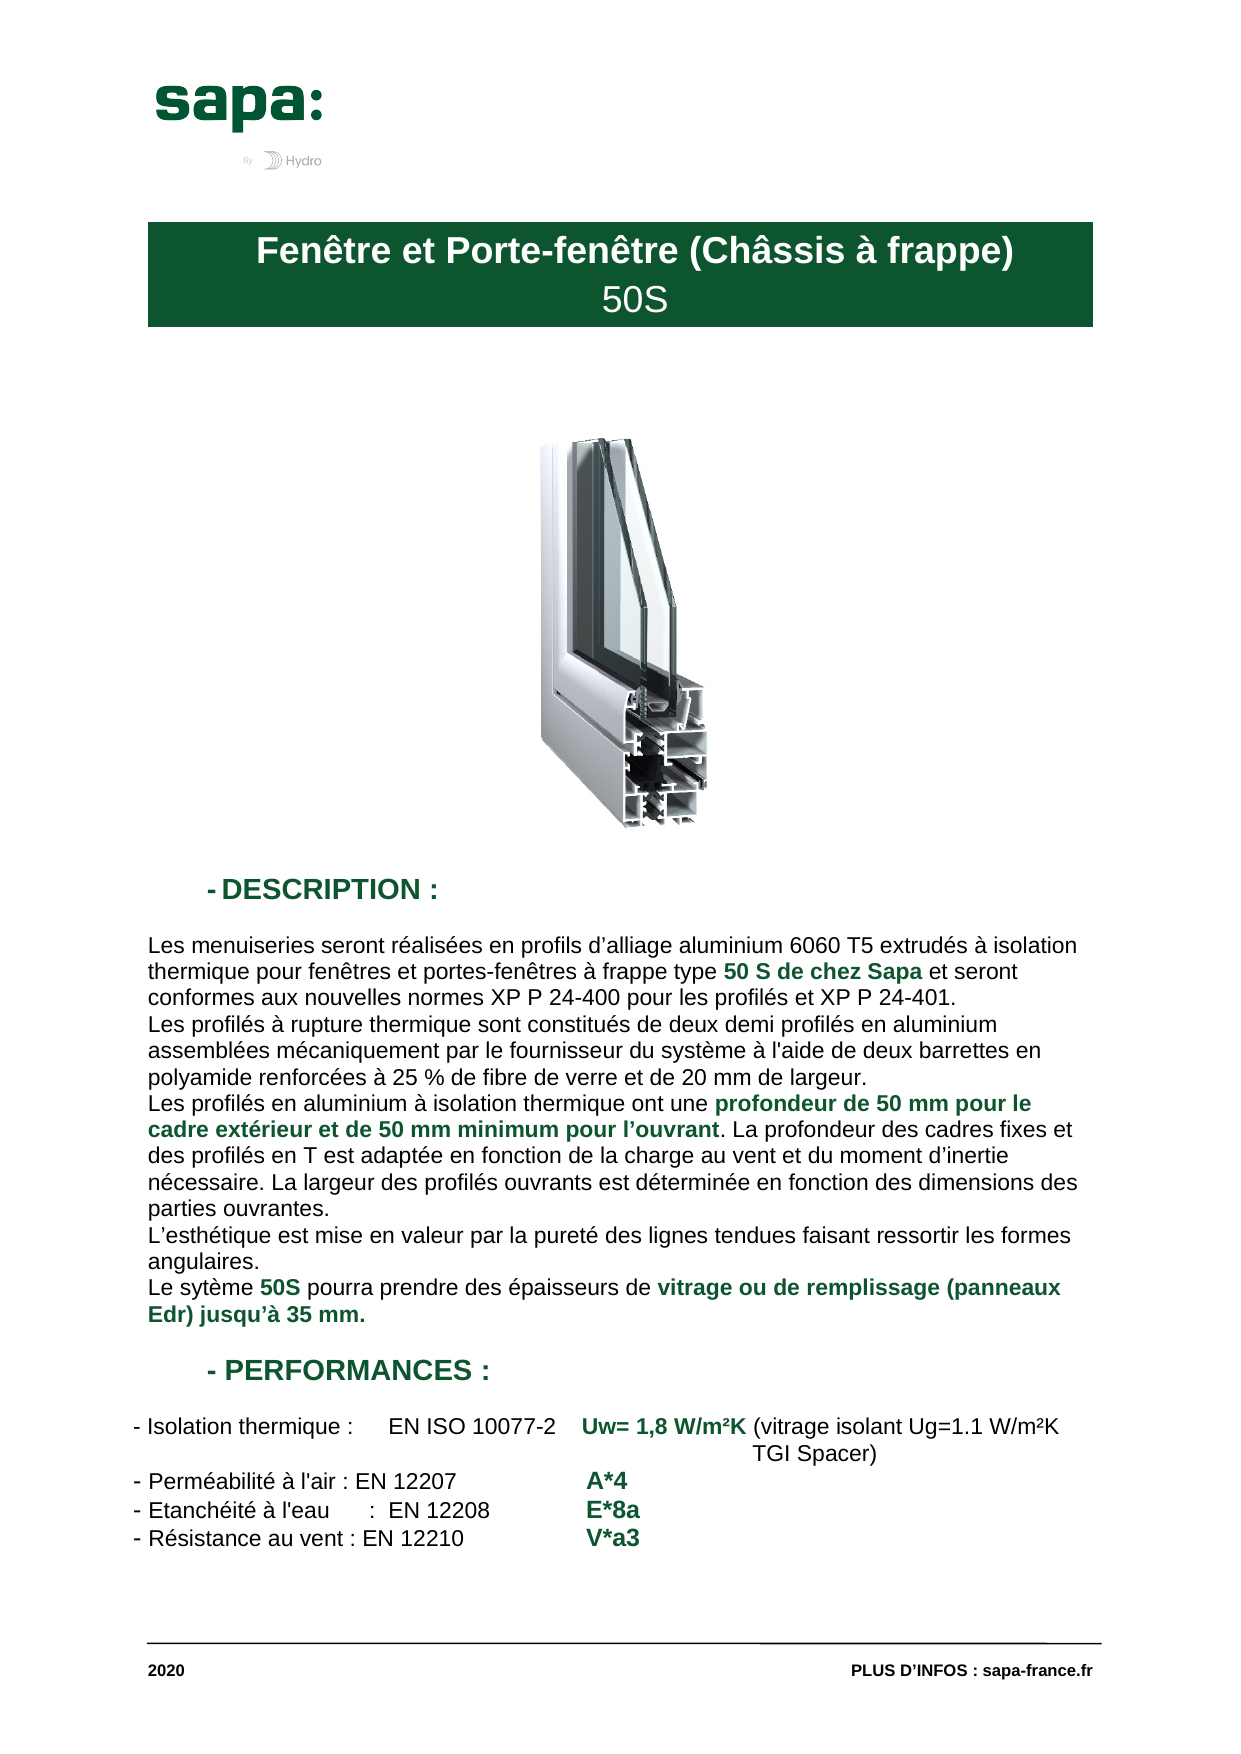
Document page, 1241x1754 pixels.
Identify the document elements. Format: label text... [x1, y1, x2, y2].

text Les menuiseries seront réalisées en profils d’alliage aluminium 6060 T5 extrudés à isolation thermique pour fenêtres et portes-fenêtres à frappe type 50 S de chez Sapa et seront conformes aux nouvelles normes XP P 24-400 pour les profilés et XP P 24-401. [148, 932, 1093, 1011]
text Les profilés à rupture thermique sont constitués de deux demi profilés en aluminium assemblées mécaniquement par le fournisseur du système à l'aide de deux barrettes en polyamide renforcées à 25 % de fibre de verre et de 20 mm de largeur. [148, 1011, 1093, 1090]
text - PERFORMANCES : [207, 1353, 1093, 1387]
text Le sytème 50S pourra prendre des épaisseurs de vitrage ou de remplissage (panneaux Edr) jusqu’à 35 mm. [148, 1274, 1093, 1327]
list DESCRIPTION : [207, 872, 1093, 905]
text L’esthétique est mise en valeur par la pureté des lignes tendues faisant ressortir les formes angulaires. [148, 1222, 1093, 1274]
table_header Fenêtre et Porte-fenêtre (Châssis à frappe) 50S [148, 222, 1093, 327]
text Les profilés en aluminium à isolation thermique ont une profondeur de 50 mm pour le cadre extérieur et de 50 mm minimum pour l’ouvrant. La profondeur des cadres fixes et des profilés en T est adaptée en fonction de la charge au vent et du moment d’inertie nécessaire. La largeur des profilés ouvrants est déterminée en fonction des dimensions des parties ouvrantes. [148, 1090, 1093, 1222]
text TGI Spacer) [148, 1439, 1093, 1466]
text - Perméabilité à l'air : EN 12207 A*4 [133, 1466, 1093, 1495]
picture [147, 73, 334, 179]
text - Résistance au vent : EN 12210 V*a3 [133, 1523, 1093, 1552]
text - Isolation thermique : EN ISO 10077-2 Uw= 1,8 W/m²K (vitrage isolant Ug=1.1 W/m²K [133, 1413, 1093, 1439]
picture [458, 382, 812, 872]
text - Etanchéité à l'eau : EN 12208 E*8a [133, 1495, 1093, 1523]
